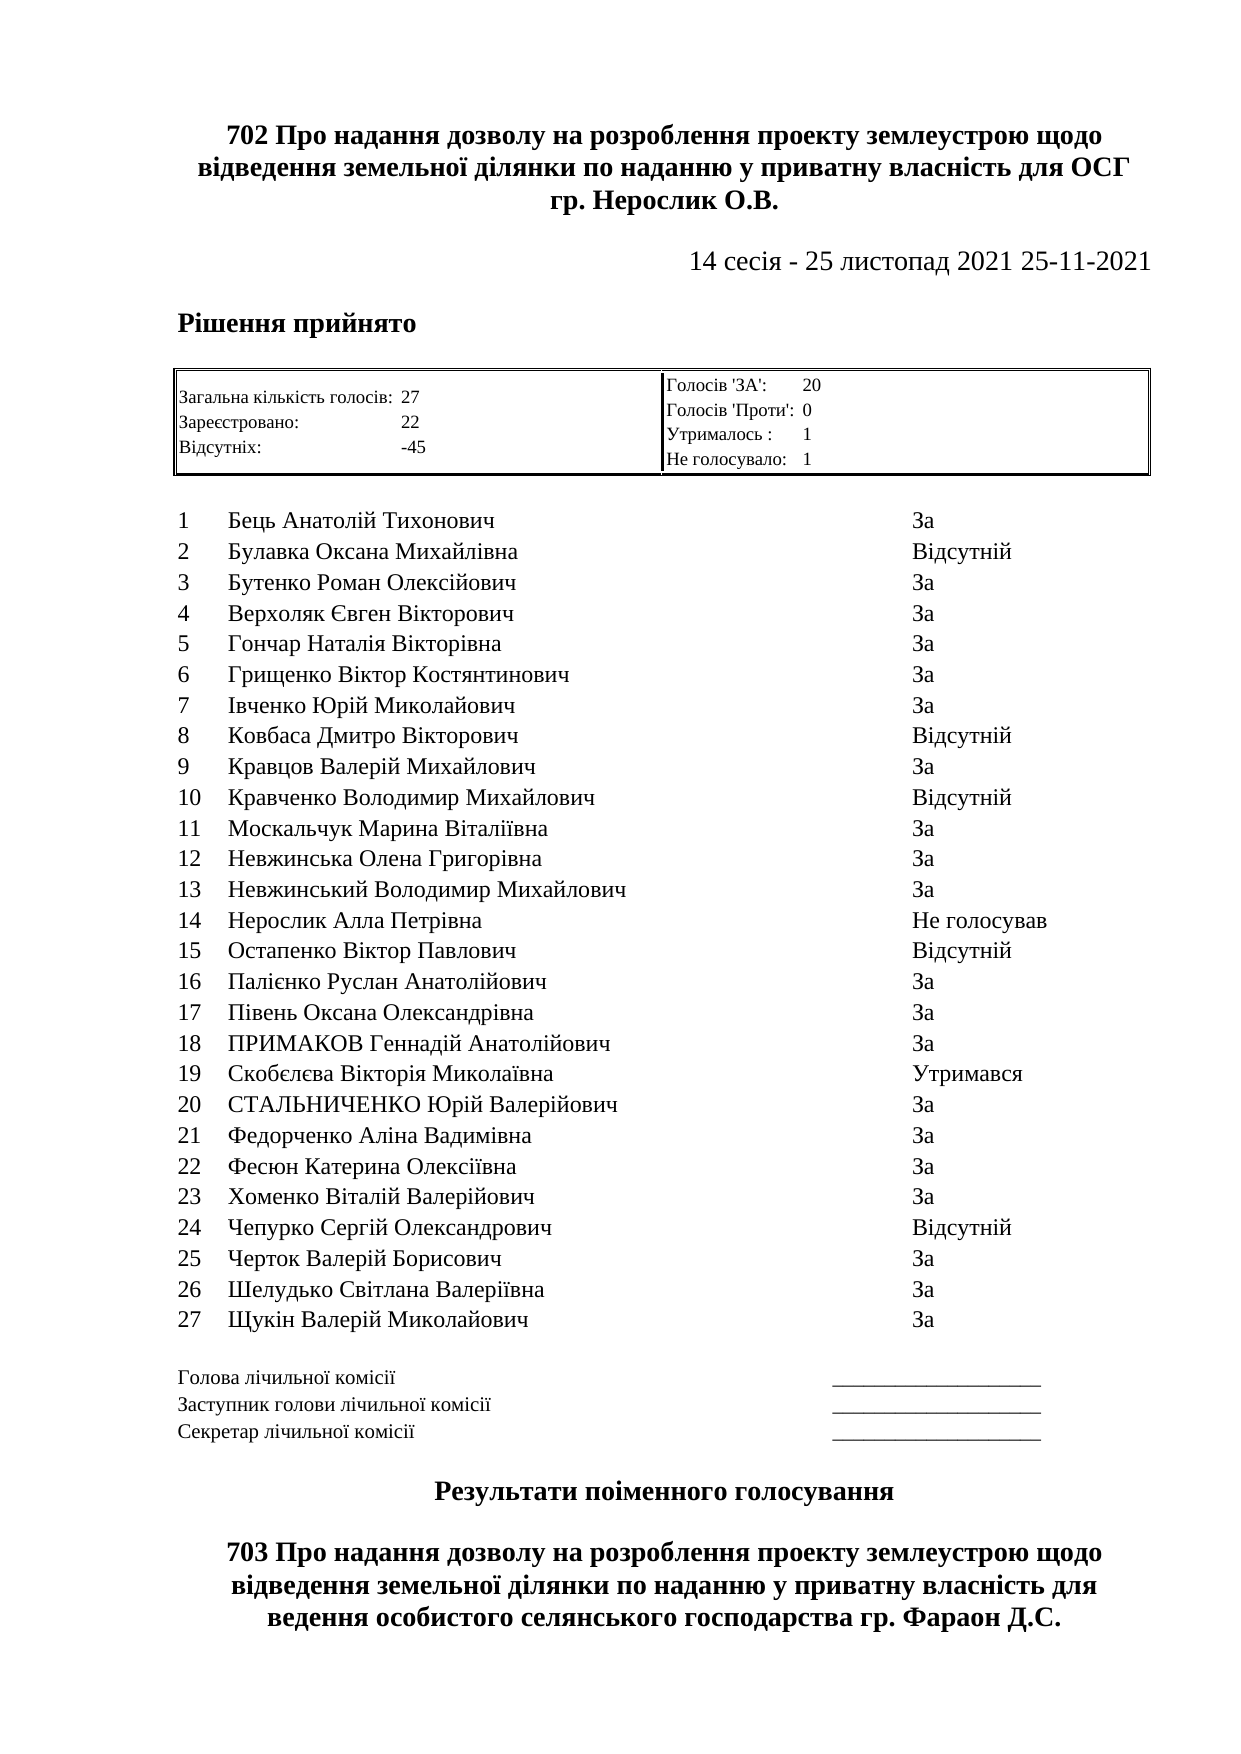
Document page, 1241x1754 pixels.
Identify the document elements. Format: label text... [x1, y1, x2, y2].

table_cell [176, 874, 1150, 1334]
text Результати поіменного голосування [177, 1474, 1152, 1506]
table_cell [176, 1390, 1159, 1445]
text Рішення прийнято [177, 306, 1152, 338]
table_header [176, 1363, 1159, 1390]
text 702 Про надання дозволу на розроблення проекту землеустрою щодо відведення земельної ділянки по наданню у приватну власність для ОСГ гр. Нерослик О.В. [177, 118, 1152, 215]
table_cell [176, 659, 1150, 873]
text 14 сесія - 25 листопад 2021 25-11-2021 [177, 244, 1152, 277]
text 703 Про надання дозволу на розроблення проекту землеустрою щодо відведення земельної ділянки по наданню у приватну власність для ведення особистого селянського господарства гр. Фараон Д.С. [177, 1536, 1152, 1633]
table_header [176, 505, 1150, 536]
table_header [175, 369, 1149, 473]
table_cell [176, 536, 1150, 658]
